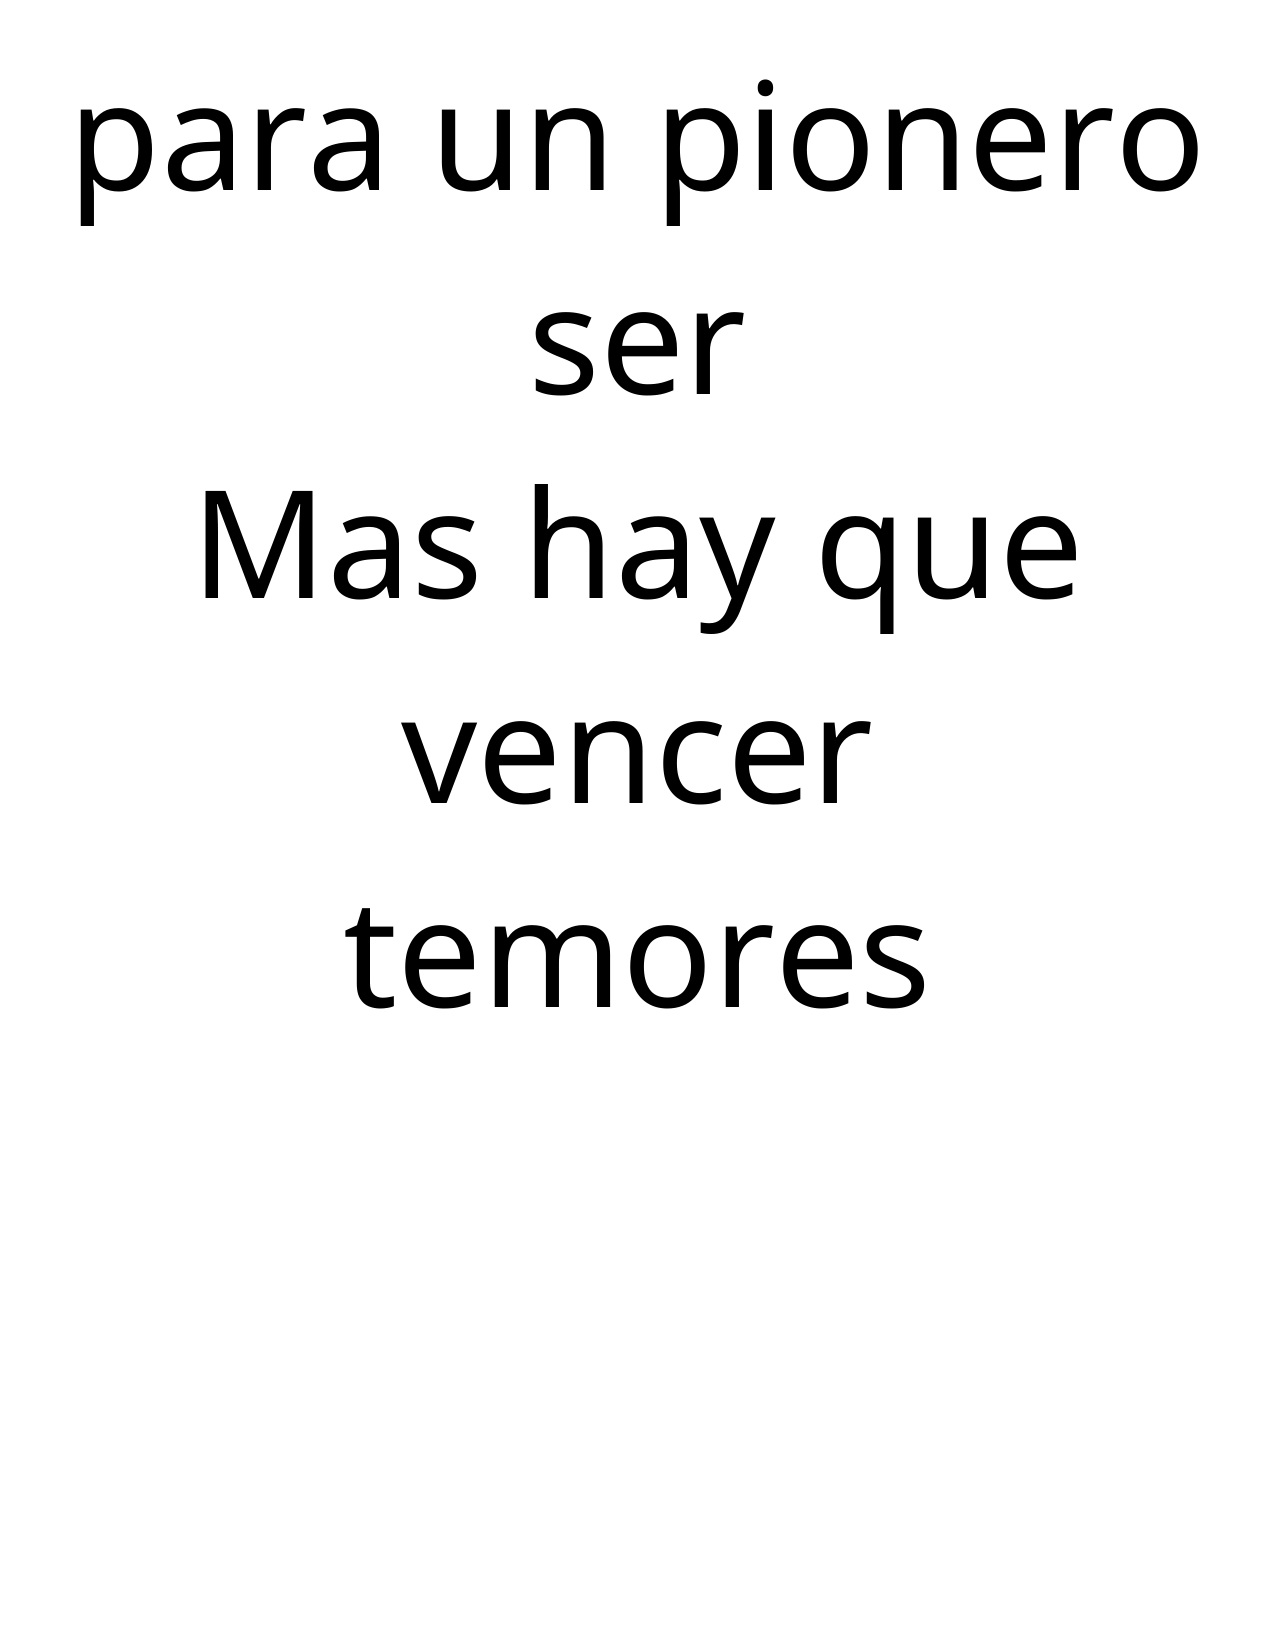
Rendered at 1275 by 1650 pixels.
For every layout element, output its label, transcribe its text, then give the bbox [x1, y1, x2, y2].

text para un pionero ser [30, 30, 1245, 438]
text temores [30, 847, 1245, 1051]
text Mas hay que vencer [30, 438, 1245, 847]
